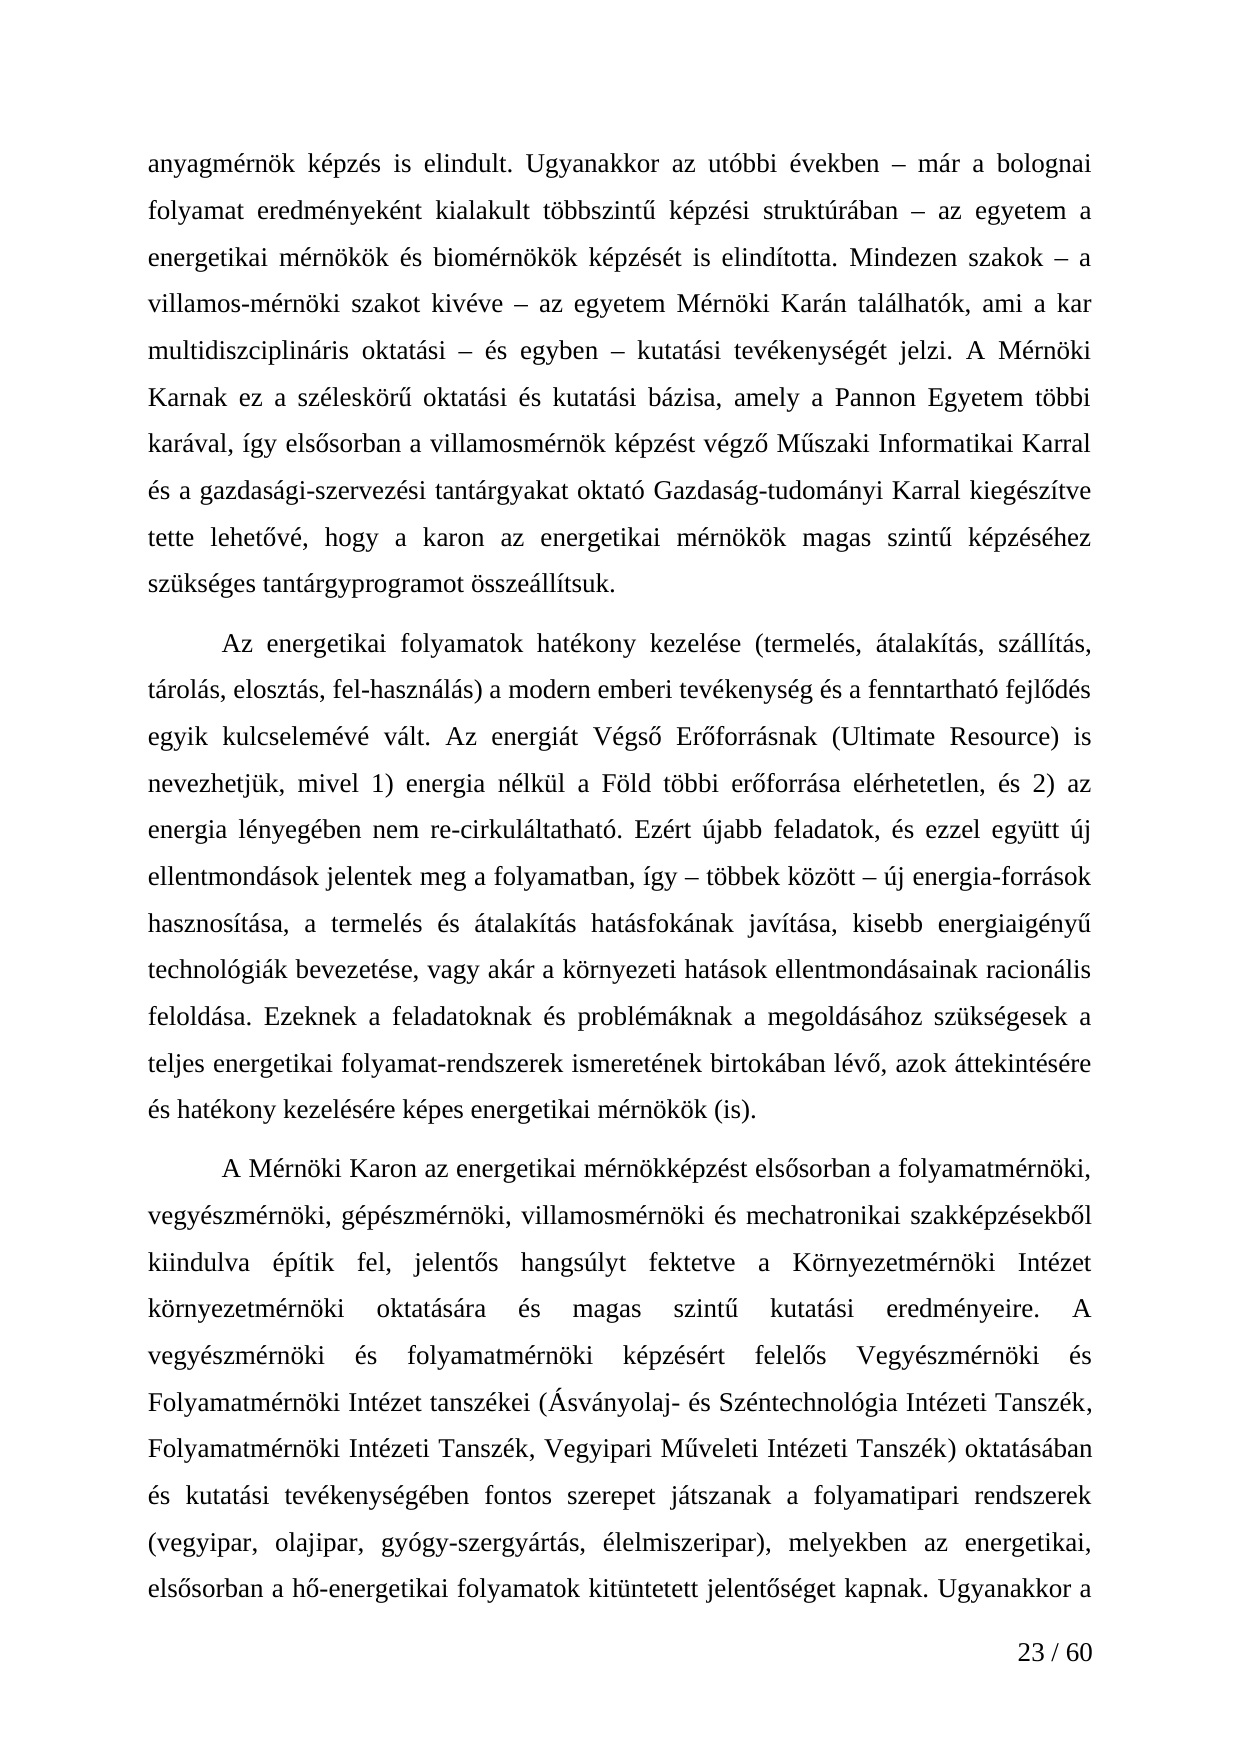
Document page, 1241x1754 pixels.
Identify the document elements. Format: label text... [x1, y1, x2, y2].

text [148, 1153, 1093, 1604]
text Az energetikai folyamatok hatékony kezelése (termelés, átalakítás, szállítás, tárolás, elosztás, fel-használás) a modern emberi tevékenység és a fenntartható fejlődés egyik kulcselemévé vált. Az energiát Végső Erőforrásnak (Ultimate Resource) is nevezhetjük, mivel 1) energia nélkül a Föld többi erőforrása elérhetetlen, és 2) az energia lényegében nem re-cirkuláltatható. Ezért újabb feladatok, és ezzel együtt új ellentmondások jelentek meg a folyamatban, így – többek között – új energia-források hasznosítása, a termelés és átalakítás hatásfokának javítása, kisebb energiaigényű technológiák bevezetése, vagy akár a környezeti hatások ellentmondásainak racionális feloldása. Ezeknek a feladatoknak és problémáknak a megoldásához szükségesek a teljes energetikai folyamat-rendszerek ismeretének birtokában lévő, azok áttekintésére és hatékony kezelésére képes energetikai mérnökök (is). [148, 627, 1093, 1124]
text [148, 148, 1093, 599]
